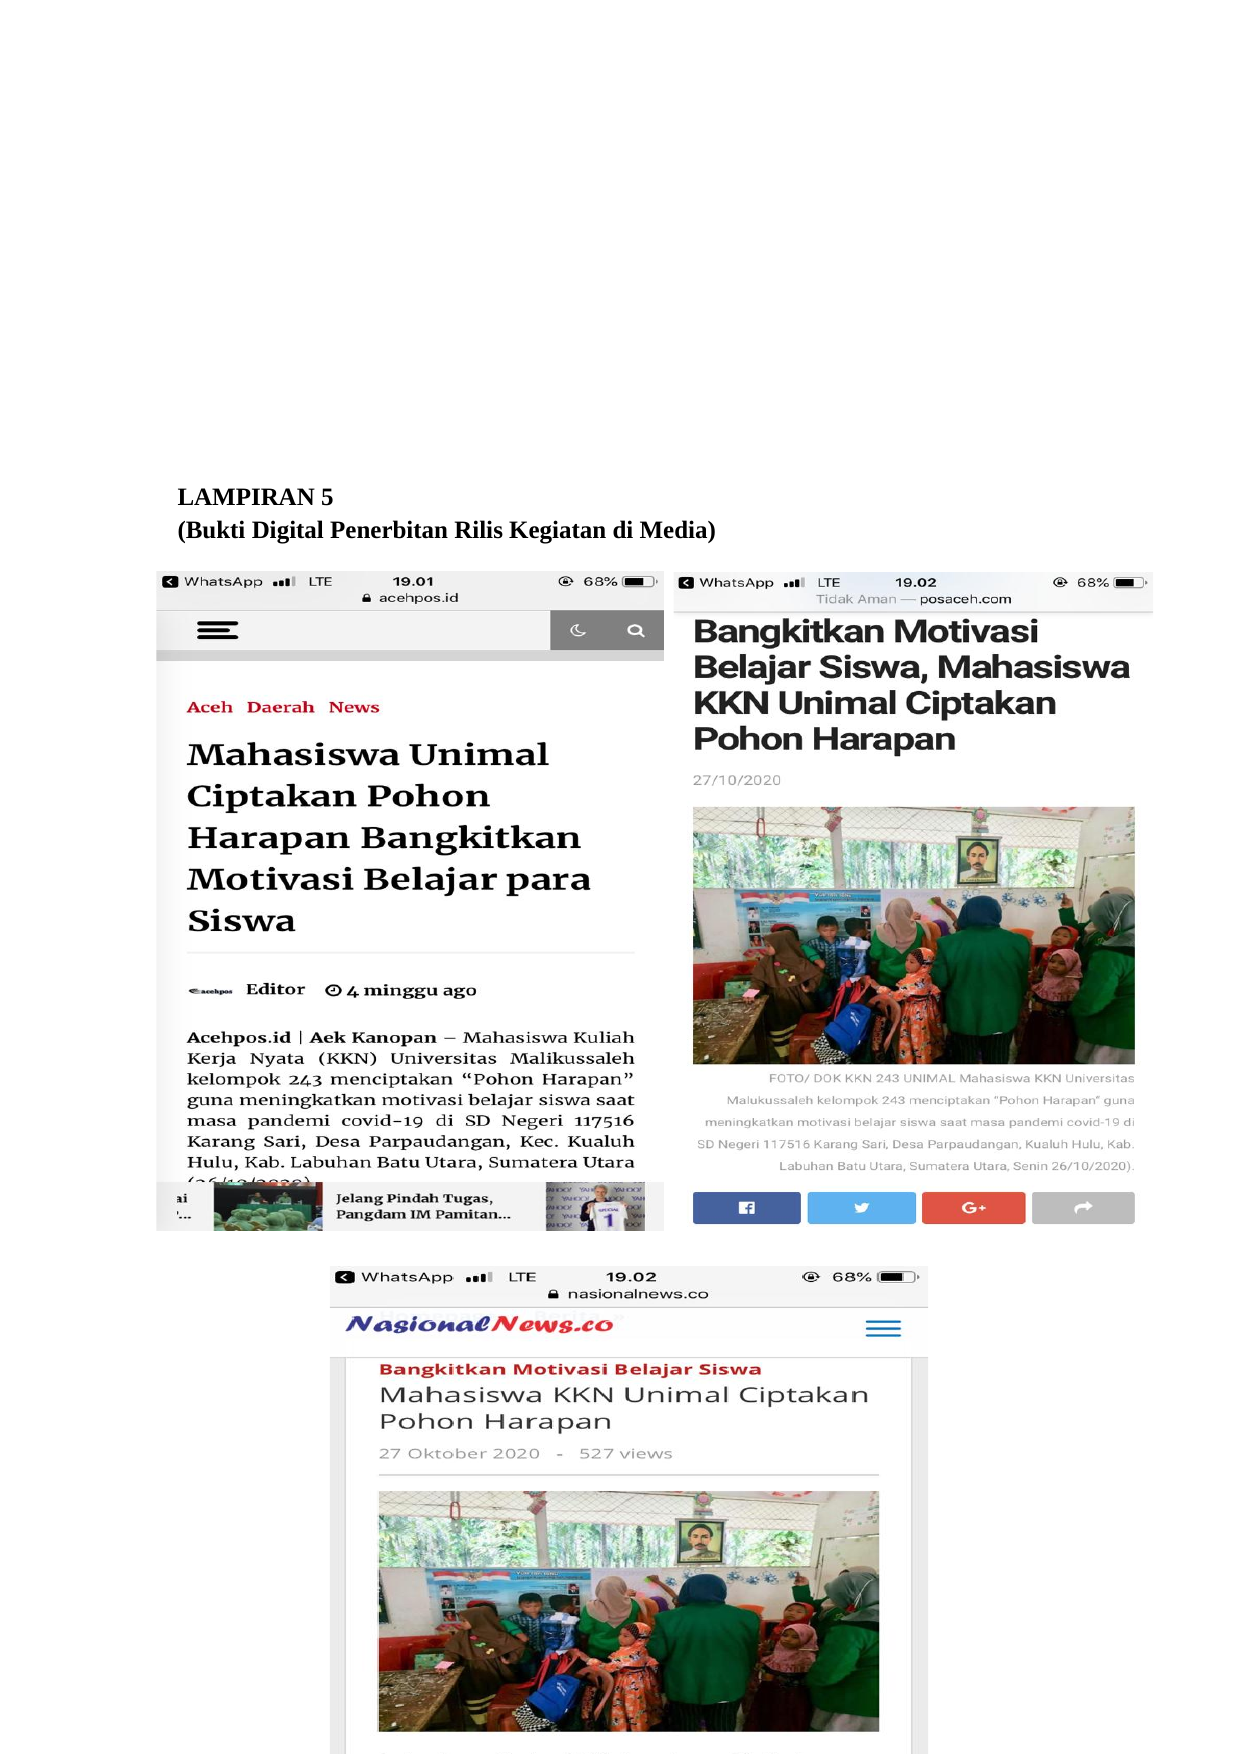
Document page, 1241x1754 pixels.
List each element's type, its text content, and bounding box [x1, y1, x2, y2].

picture [156, 571, 664, 1231]
text (Bukti Digital Penerbitan Rilis Kegiatan di Media) [177, 515, 1092, 543]
picture [673, 572, 1154, 1237]
text LAMPIRAN 5 [177, 482, 1092, 510]
picture [329, 1266, 929, 1754]
